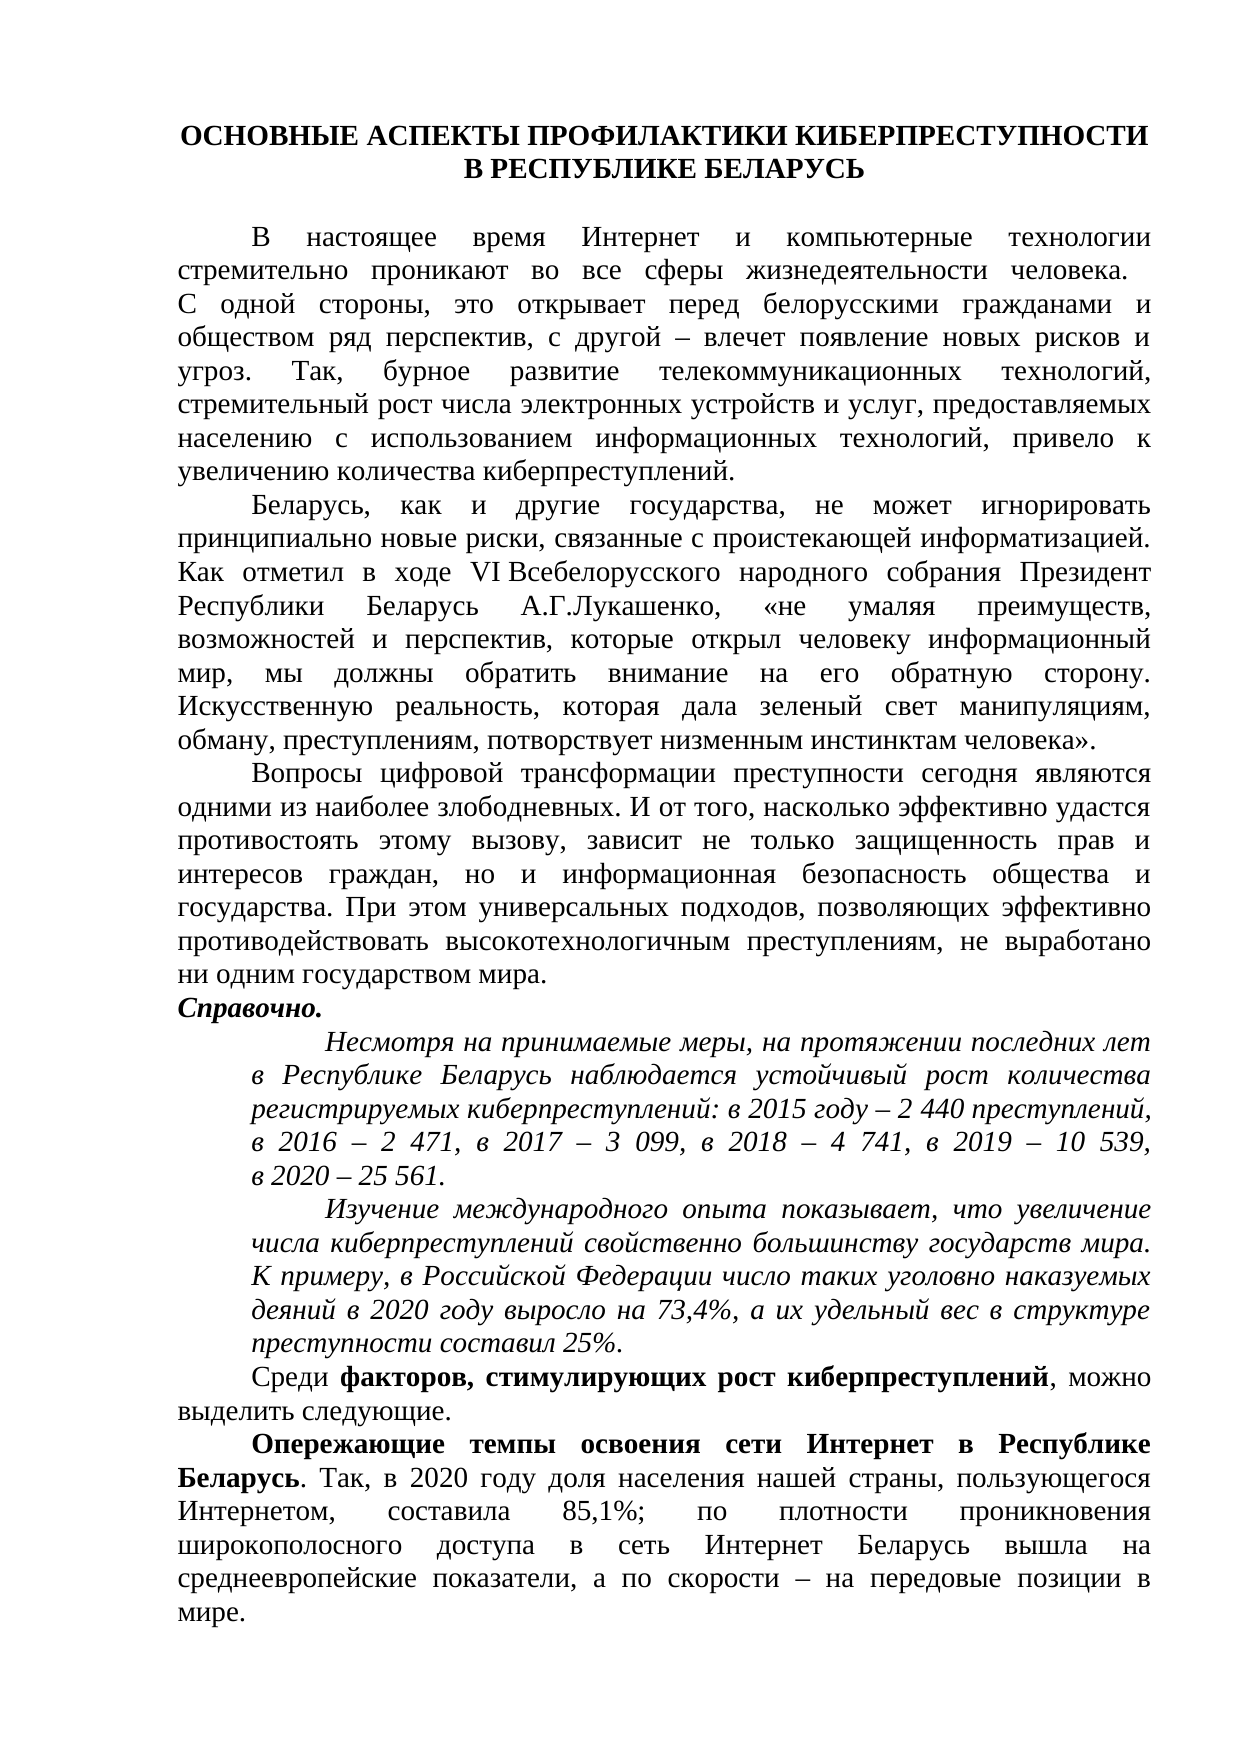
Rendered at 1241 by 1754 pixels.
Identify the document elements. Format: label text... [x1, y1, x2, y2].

text Вопросы цифровой трансформации преступности сегодня являются одними из наиболее злободневных. И от того, насколько эффективно удастся противостоять этому вызову, зависит не только защищенность прав и интересов граждан, но и информационная безопасность общества и государства. При этом универсальных подходов, позволяющих эффективно противодействовать высокотехнологичным преступлениям, не выработано ни одним государством мира. [177, 755, 1152, 990]
text В настоящее время Интернет и компьютерные технологии стремительно проникают во все сферы жизнедеятельности человека. С одной стороны, это открывает перед белорусскими гражданами и обществом ряд перспектив, с другой – влечет появление новых рисков и угроз. Так, бурное развитие телекоммуникационных технологий, стремительный рост числа электронных устройств и услуг, предоставляемых населению с использованием информационных технологий, привело к увеличению количества киберпреступлений. [177, 219, 1152, 487]
text Изучение международного опыта показывает, что увеличение числа киберпреступлений свойственно большинству государств мира. К примеру, в Российской Федерации число таких уголовно наказуемых деяний в 2020 году выросло на 73,4%, а их удельный вес в структуре преступности составил 25%. [251, 1191, 1152, 1359]
text Беларусь, как и другие государства, не может игнорировать принципиально новые риски, связанные с проистекающей информатизацией. Как отметил в ходе VI Всебелорусского народного собрания Президент Республики Беларусь А.Г.Лукашенко, «не умаляя преимуществ, возможностей и перспектив, которые открыл человеку информационный мир, мы должны обратить внимание на его обратную сторону. Искусственную реальность, которая дала зеленый свет манипуляциям, обману, преступлениям, потворствует низменным инстинктам человека». [177, 487, 1152, 755]
text Среди факторов, стимулирующих рост киберпреступлений, можно выделить следующие. [177, 1359, 1152, 1426]
text Справочно. [177, 990, 1152, 1024]
text Опережающие темпы освоения сети Интернет в Республике Беларусь. Так, в 2020 году доля населения нашей страны, пользующегося Интернетом, составила 85,1%; по плотности проникновения широкополосного доступа в сеть Интернет Беларусь вышла на среднеевропейские показатели, а по скорости – на передовые позиции в мире. [177, 1426, 1152, 1627]
text Несмотря на принимаемые меры, на протяжении последних лет в Республике Беларусь наблюдается устойчивый рост количества регистрируемых киберпреступлений: в 2015 году – 2 440 преступлений, в 2016 – 2 471, в 2017 – 3 099, в 2018 – 4 741, в 2019 – 10 539, в 2020 – 25 561. [251, 1024, 1152, 1191]
text ОСНОВНЫЕ АСПЕКТЫ ПРОФИЛАКТИКИ КИБЕРПРЕСТУПНОСТИ В РЕСПУБЛИКЕ БЕЛАРУСЬ [177, 118, 1152, 185]
